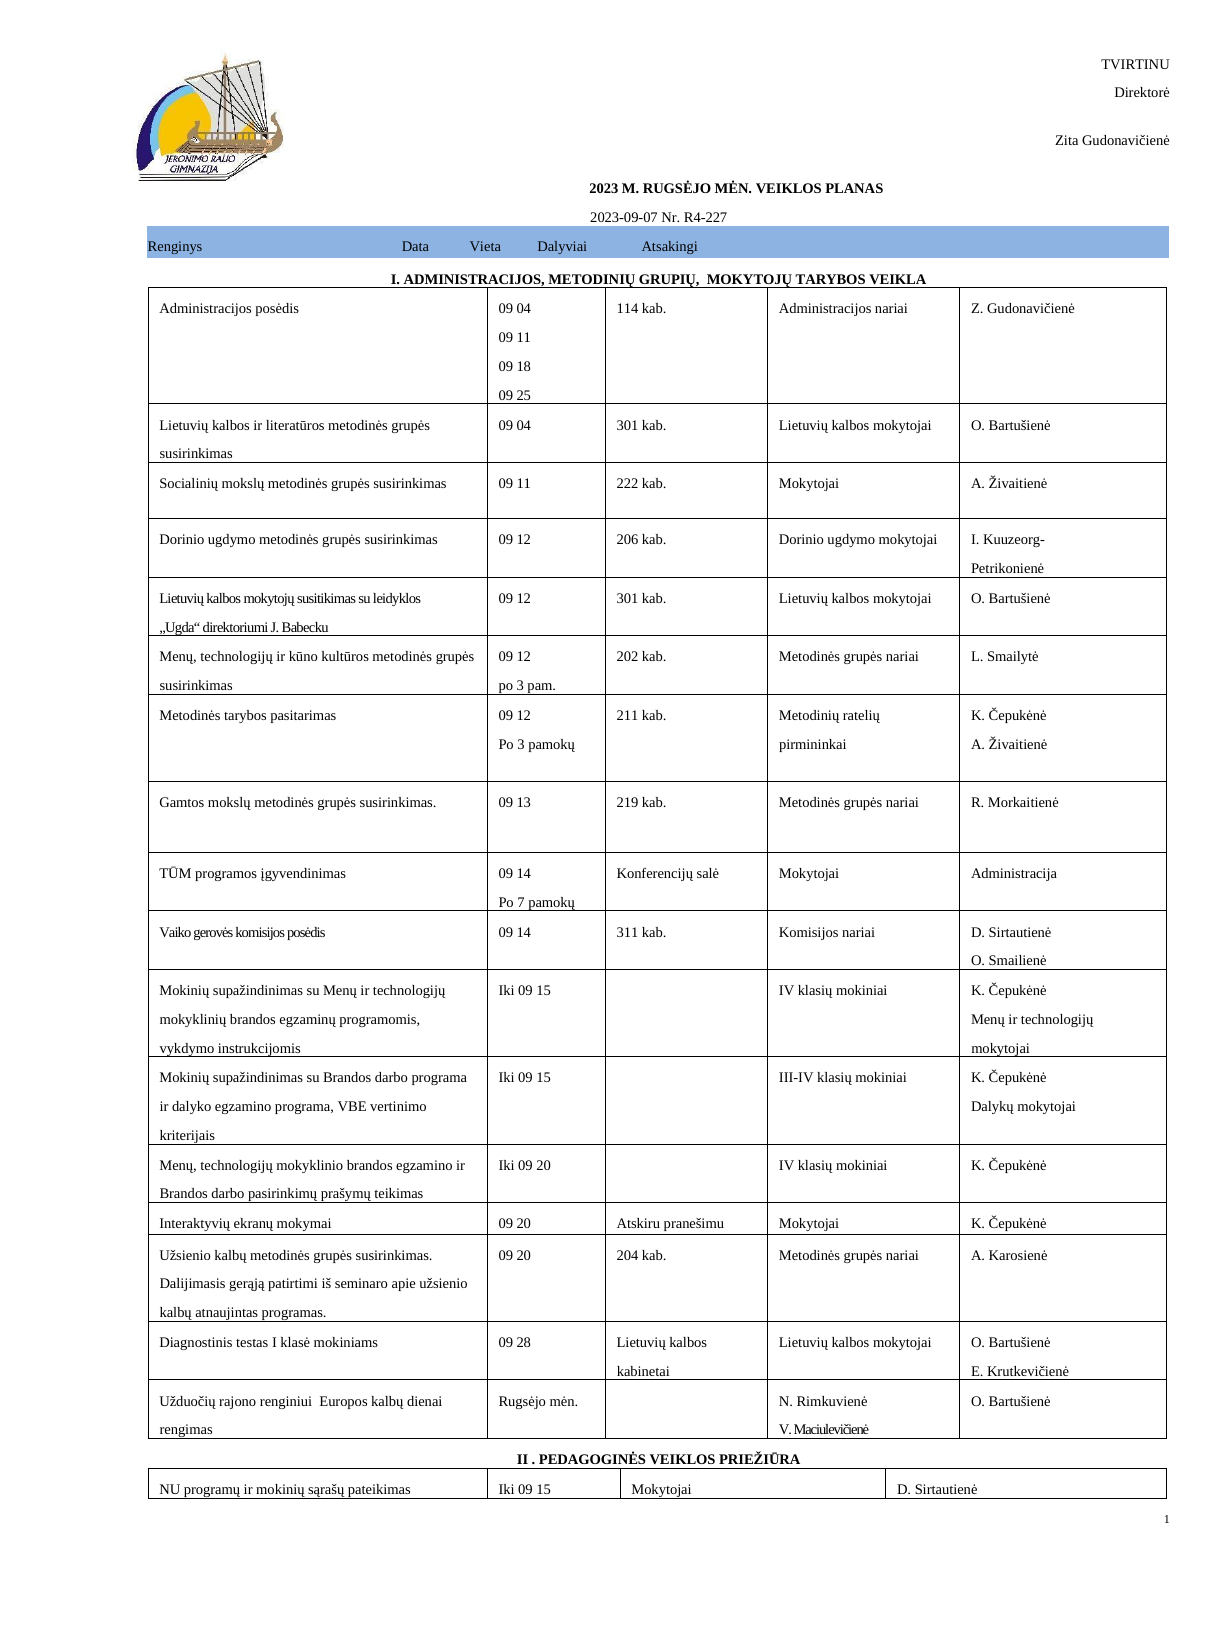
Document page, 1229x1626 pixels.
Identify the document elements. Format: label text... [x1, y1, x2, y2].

table_cell [606, 1145, 767, 1202]
text Renginys Data Vieta Dalyviai Atsakingi [147, 226, 1169, 258]
table_cell 09 12 Po 3 pamokų [488, 695, 605, 781]
text I. ADMINISTRACIJOS, METODINIŲ GRUPIŲ, MOKYTOJŲ TARYBOS VEIKLA [147, 258, 1169, 287]
table_cell Iki 09 15 [488, 1057, 605, 1143]
table_cell [606, 1380, 767, 1438]
table_header 114 kab. [606, 288, 767, 403]
table_header Administracijos nariai [768, 288, 959, 403]
table_cell Interaktyvių ekranų mokymai [149, 1203, 487, 1233]
table_cell 09 11 [488, 463, 605, 518]
table_cell Atskiru pranešimu [606, 1203, 767, 1233]
table_cell TŪM programos įgyvendinimas [149, 853, 487, 910]
table_cell 09 12 po 3 pam. [488, 636, 605, 694]
table_cell K. Čepukėnė [960, 1203, 1166, 1233]
table_cell 09 20 [488, 1203, 605, 1233]
table_cell 09 12 [488, 578, 605, 635]
table_cell Metodinės tarybos pasitarimas [149, 695, 487, 781]
table_cell 09 12 [488, 519, 605, 577]
table_cell O. Bartušienė E. Krutkevičienė [960, 1322, 1166, 1379]
table_cell Socialinių mokslų metodinės grupės susirinkimas [149, 463, 487, 518]
table_cell Gamtos mokslų metodinės grupės susirinkimas. [149, 782, 487, 852]
table_cell Metodinės grupės nariai [768, 1235, 959, 1321]
table_cell A. Karosienė [960, 1235, 1166, 1321]
table_cell Užsienio kalbų metodinės grupės susirinkimas. Dalijimasis gerąją patirtimi iš seminaro apie užsienio kalbų atnaujintas programas. [149, 1235, 487, 1321]
table_cell Iki 09 20 [488, 1145, 605, 1202]
table_cell 09 14 Po 7 pamokų [488, 853, 605, 910]
table_cell Lietuvių kalbos mokytojų susitikimas su leidyklos „Ugda“ direktoriumi J. Babecku [149, 578, 487, 635]
table_cell Mokinių supažindinimas su Brandos darbo programa ir dalyko egzamino programa, VBE vertinimo kriterijais [149, 1057, 487, 1143]
table_cell Mokytojai [768, 853, 959, 910]
table_cell 211 kab. [606, 695, 767, 781]
table_cell Konferencijų salė [606, 853, 767, 910]
table_cell [606, 1057, 767, 1143]
table_cell 311 kab. [606, 911, 767, 969]
table_cell Dorinio ugdymo metodinės grupės susirinkimas [149, 519, 487, 577]
table_header NU programų ir mokinių sąrašų pateikimas [149, 1469, 487, 1497]
text 2023-09-07 Nr. R4-227 [147, 197, 1169, 226]
table_cell Vaiko gerovės komisijos posėdis [149, 911, 487, 969]
table_cell Lietuvių kalbos mokytojai [768, 1322, 959, 1379]
table_cell L. Smailytė [960, 636, 1166, 694]
table_cell III-IV klasių mokiniai [768, 1057, 959, 1143]
table_cell O. Bartušienė [960, 578, 1166, 635]
table_cell K. Čepukėnė Dalykų mokytojai [960, 1057, 1166, 1143]
table_cell 202 kab. [606, 636, 767, 694]
table_cell K. Čepukėnė Menų ir technologijų mokytojai [960, 970, 1166, 1056]
picture [132, 48, 284, 188]
table_cell R. Morkaitienė [960, 782, 1166, 852]
table_header Mokytojai [621, 1469, 885, 1497]
table_header Iki 09 15 [488, 1469, 620, 1497]
table_cell Metodinių ratelių pirmininkai [768, 695, 959, 781]
table_cell Menų, technologijų ir kūno kultūros metodinės grupės susirinkimas [149, 636, 487, 694]
table_cell Metodinės grupės nariai [768, 782, 959, 852]
table_cell 09 20 [488, 1235, 605, 1321]
table_cell IV klasių mokiniai [768, 970, 959, 1056]
table_cell O. Bartušienė [960, 404, 1166, 462]
table_cell 09 04 [488, 404, 605, 462]
table_cell Administracija [960, 853, 1166, 910]
table_cell Mokinių supažindinimas su Menų ir technologijų mokyklinių brandos egzaminų programomis, vykdymo instrukcijomis [149, 970, 487, 1056]
table_cell Diagnostinis testas I klasė mokiniams [149, 1322, 487, 1379]
table_cell 301 kab. [606, 578, 767, 635]
table_cell A. Živaitienė [960, 463, 1166, 518]
table_cell O. Bartušienė [960, 1380, 1166, 1438]
table_cell Mokytojai [768, 1203, 959, 1233]
table_header D. Sirtautienė [886, 1469, 1166, 1497]
table_cell 301 kab. [606, 404, 767, 462]
table_cell Lietuvių kalbos kabinetai [606, 1322, 767, 1379]
table_cell Dorinio ugdymo mokytojai [768, 519, 959, 577]
text Direktorė [284, 72, 1169, 101]
table_cell Lietuvių kalbos ir literatūros metodinės grupės susirinkimas [149, 404, 487, 462]
table_cell Lietuvių kalbos mokytojai [768, 404, 959, 462]
table_cell Užduočių rajono renginiui Europos kalbų dienai rengimas [149, 1380, 487, 1438]
table_cell K. Čepukėnė [960, 1145, 1166, 1202]
text 2023 M. RUGSĖJO MĖN. VEIKLOS PLANAS [147, 168, 1169, 197]
table_header 09 04 09 11 09 18 09 25 [488, 288, 605, 403]
table_cell I. Kuuzeorg- Petrikonienė [960, 519, 1166, 577]
table_cell Komisijos nariai [768, 911, 959, 969]
table_cell 222 kab. [606, 463, 767, 518]
table_cell D. Sirtautienė O. Smailienė [960, 911, 1166, 969]
table_cell 206 kab. [606, 519, 767, 577]
text II . PEDAGOGINĖS VEIKLOS PRIEŽIŪRA [147, 1439, 1169, 1468]
table_cell Lietuvių kalbos mokytojai [768, 578, 959, 635]
table_cell 204 kab. [606, 1235, 767, 1321]
table_cell 09 14 [488, 911, 605, 969]
table_cell [606, 970, 767, 1056]
text Zita Gudonavičienė [284, 120, 1169, 149]
table_cell Mokytojai [768, 463, 959, 518]
table_header Z. Gudonavičienė [960, 288, 1166, 403]
table_cell 09 13 [488, 782, 605, 852]
table_cell 09 28 [488, 1322, 605, 1379]
text TVIRTINU [147, 43, 1169, 72]
table_cell N. Rimkuvienė V. Maciulevičienė [768, 1380, 959, 1438]
table_cell Menų, technologijų mokyklinio brandos egzamino ir Brandos darbo pasirinkimų prašymų teikimas [149, 1145, 487, 1202]
table_cell IV klasių mokiniai [768, 1145, 959, 1202]
table_cell Rugsėjo mėn. [488, 1380, 605, 1438]
table_cell K. Čepukėnė A. Živaitienė [960, 695, 1166, 781]
table_cell Metodinės grupės nariai [768, 636, 959, 694]
table_header Administracijos posėdis [149, 288, 487, 403]
table_cell 219 kab. [606, 782, 767, 852]
table_cell Iki 09 15 [488, 970, 605, 1056]
